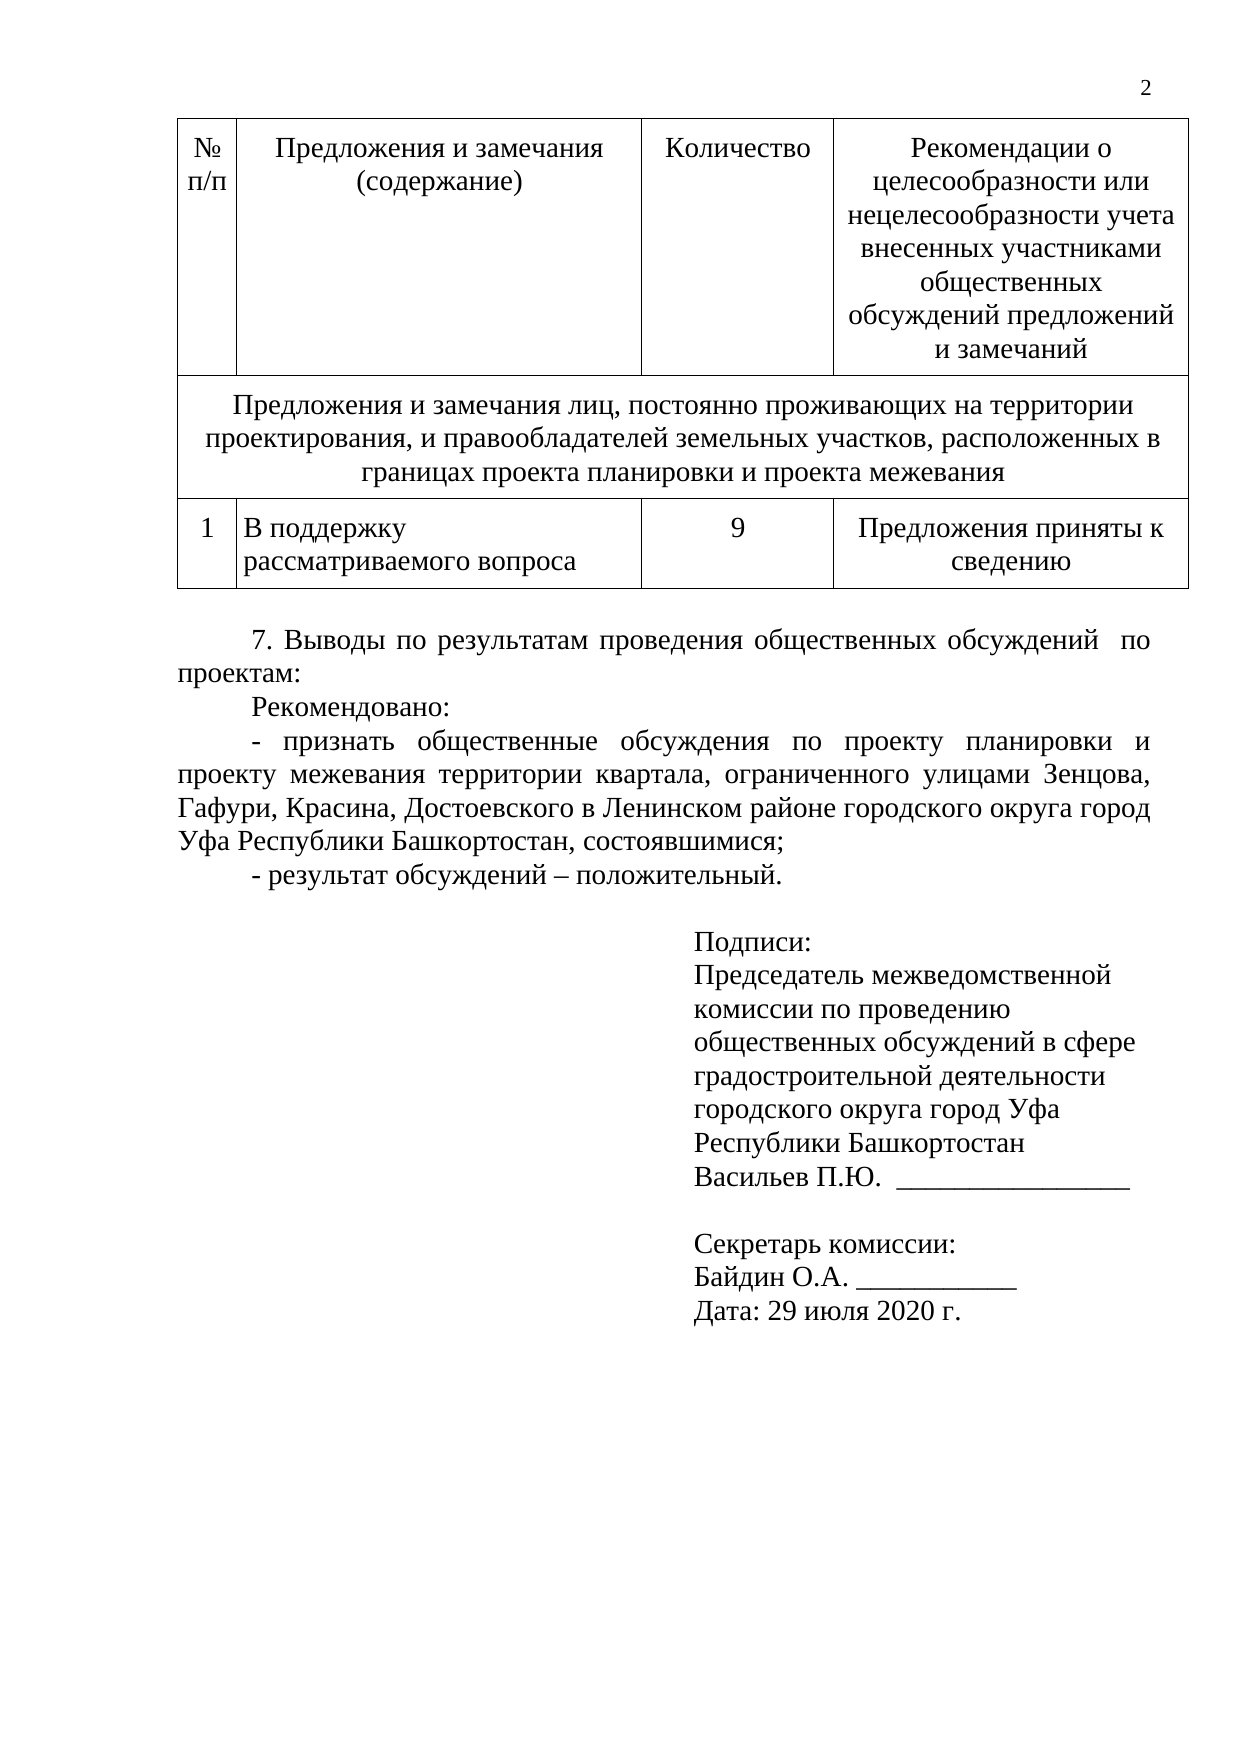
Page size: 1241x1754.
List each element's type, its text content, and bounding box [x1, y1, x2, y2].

table_header Предложения и замечания (содержание) [237, 119, 641, 375]
table_cell 1 [178, 499, 236, 587]
text градостроительной деятельности [177, 1058, 1152, 1092]
text Председатель межведомственной [177, 957, 1152, 991]
text городского округа город Уфа Республики Башкортостан [177, 1092, 1152, 1159]
text общественных обсуждений в сфере [177, 1024, 1152, 1058]
table_cell Предложения приняты к сведению [834, 499, 1188, 587]
text Рекомендовано: [177, 689, 1152, 723]
table_header Количество [642, 119, 833, 375]
text Васильев П.Ю. ________________ [620, 1159, 1152, 1192]
text - результат обсуждений – положительный. [177, 857, 1152, 890]
table_header Рекомендации о целесообразности или нецелесообразности учета внесенных участниками общественных обсуждений предложений и замечаний [834, 119, 1188, 375]
text Дата: 29 июля 2020 г. [177, 1293, 1152, 1326]
table_cell В поддержку рассматриваемого вопроса [237, 499, 641, 587]
text Секретарь комиссии: [177, 1226, 1152, 1259]
table_cell 9 [642, 499, 833, 587]
table_cell Предложения и замечания лиц, постоянно проживающих на территории проектирования, и правообладателей земельных участков, расположенных в границах проекта планировки и проекта межевания [178, 376, 1188, 498]
text Подписи: [620, 924, 1152, 957]
text - признать общественные обсуждения по проекту планировки и проекту межевания территории квартала, ограниченного улицами Зенцова, Гафури, Красина, Достоевского в Ленинском районе городского округа город Уфа Республики Башкортостан, состоявшимися; [177, 723, 1152, 857]
text 7. Выводы по результатам проведения общественных обсуждений по проектам: [177, 622, 1152, 689]
table_header № п/п [178, 119, 236, 375]
text комиссии по проведению [177, 991, 1152, 1024]
text Байдин О.А. ___________ [177, 1259, 1152, 1293]
